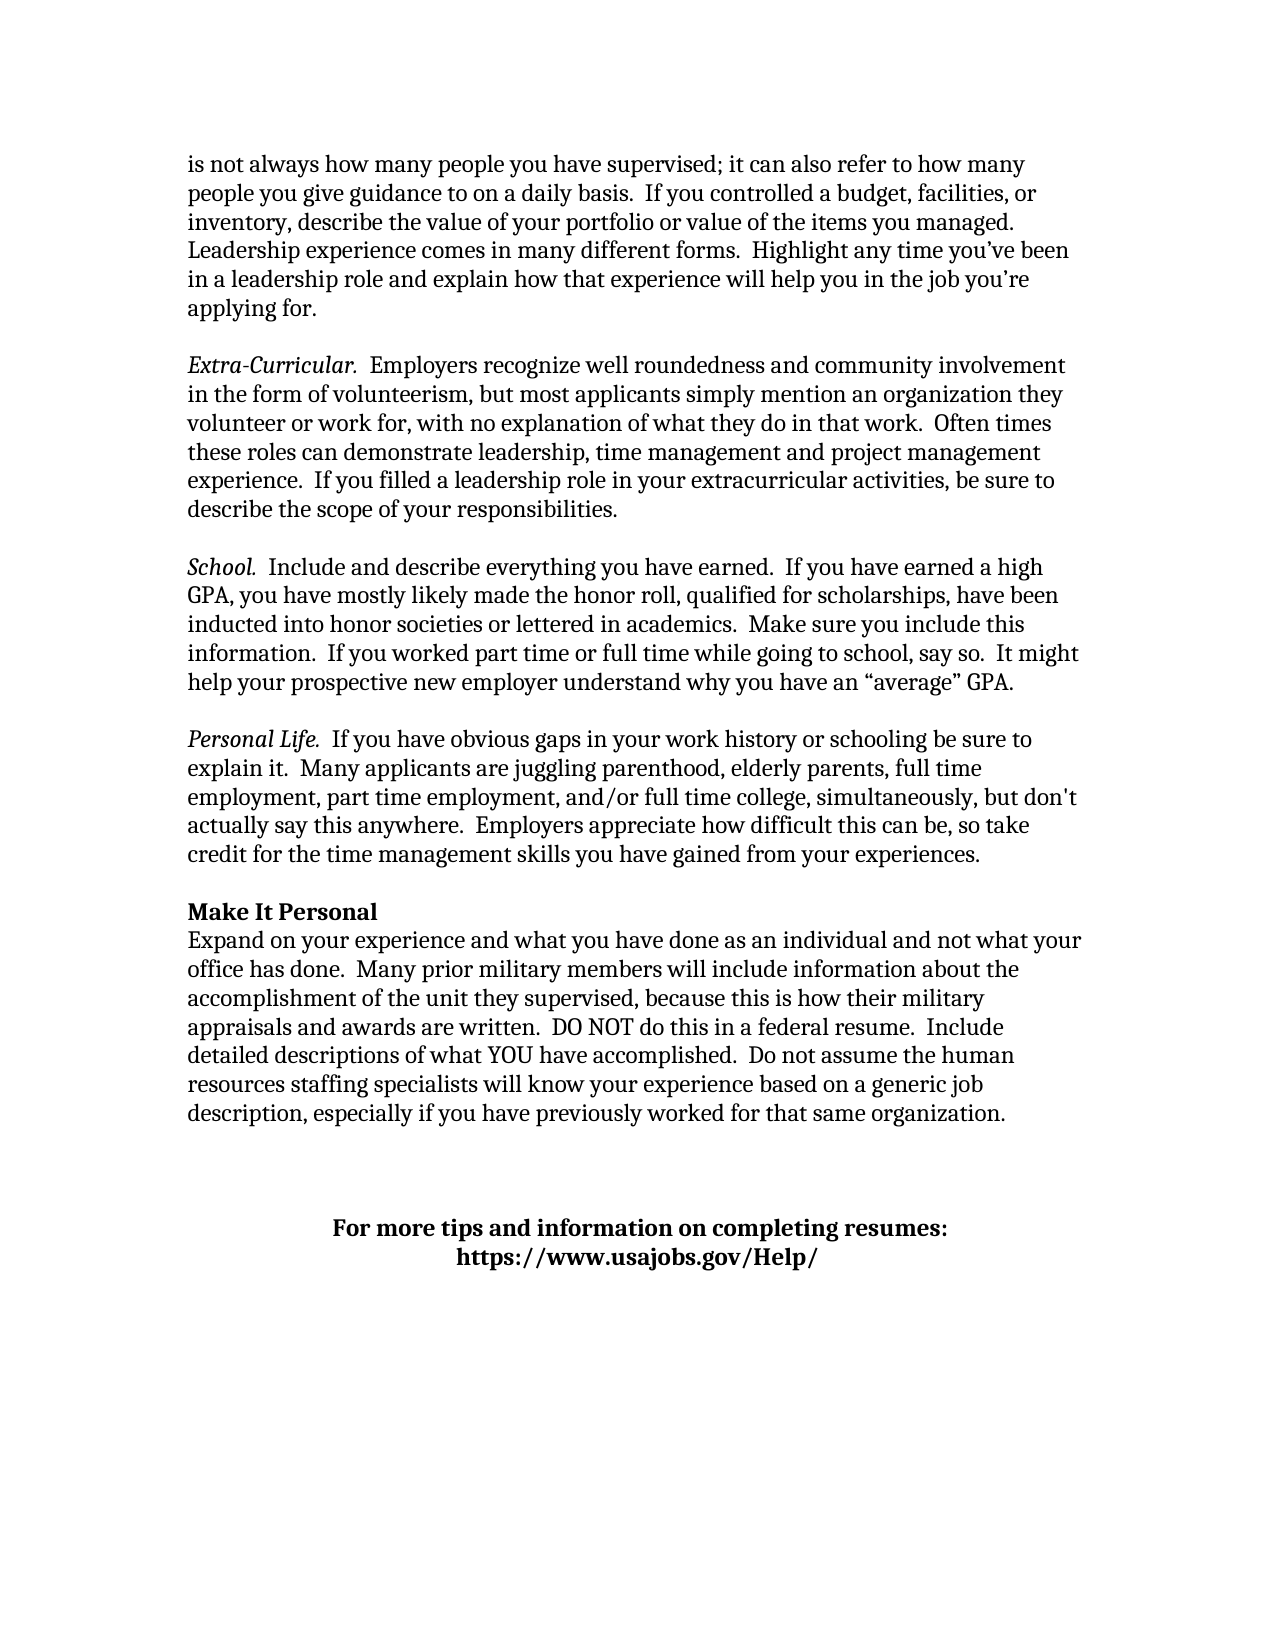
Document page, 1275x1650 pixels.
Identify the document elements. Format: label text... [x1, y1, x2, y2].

text For more tips and information on completing resumes: https://www.usajobs.gov/Help/ [187, 1156, 1087, 1271]
text Expand on your experience and what you have done as an individual and not what your office has done. Many prior military members will include information about the accomplishment of the unit they supervised, because this is how their military appraisals and awards are written. DO NOT do this in a federal resume. Include detailed descriptions of what YOU have accomplished. Do not assume the human resources staffing specialists will know your experience based on a generic job description, especially if you have previously worked for that same organization. [187, 926, 1087, 1127]
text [187, 150, 1087, 322]
text Make It Personal [187, 897, 1087, 926]
text Extra-Curricular. Employers recognize well roundedness and community involvement in the form of volunteerism, but most applicants simply mention an organization they volunteer or work for, with no explanation of what they do in that work. Often times these roles can demonstrate leadership, time management and project management experience. If you filled a leadership role in your extracurricular activities, be sure to describe the scope of your responsibilities. [187, 322, 1087, 524]
text School. Include and describe everything you have earned. If you have earned a high GPA, you have mostly likely made the honor roll, qualified for scholarships, have been inducted into honor societies or lettered in academics. Make sure you include this information. If you worked part time or full time while going to school, say so. It might help your prospective new employer understand why you have an “average” GPA. Personal Life. If you have obvious gaps in your work history or schooling be sure to explain it. Many applicants are juggling parenthood, elderly parents, full time employment, part time employment, and/or full time college, simultaneously, but don't actually say this anywhere. Employers appreciate how difficult this can be, so take credit for the time management skills you have gained from your experiences. [187, 524, 1087, 869]
